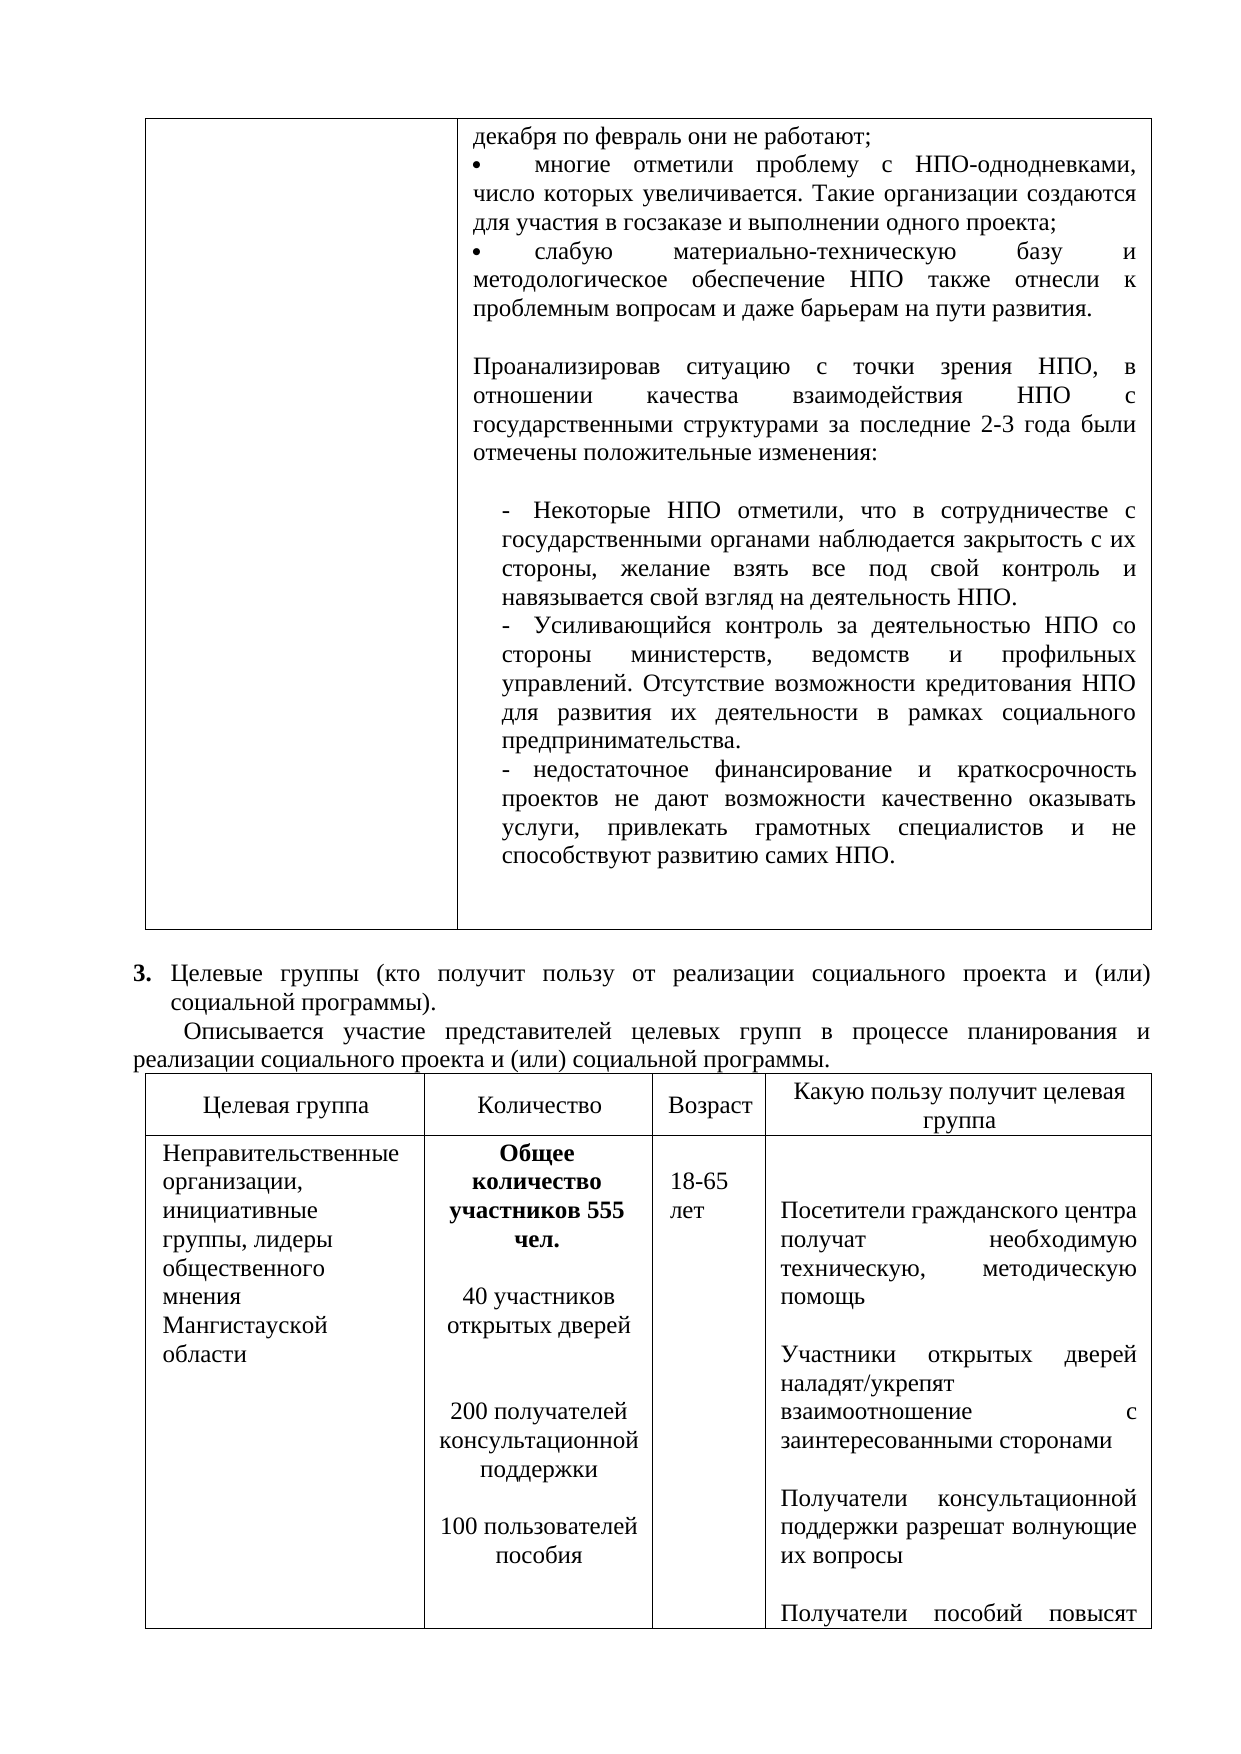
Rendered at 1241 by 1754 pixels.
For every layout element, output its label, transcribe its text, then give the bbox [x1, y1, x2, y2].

table_header Возраст [653, 1074, 765, 1135]
table_header Какую пользу получит целевая группа [766, 1074, 1151, 1135]
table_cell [146, 119, 457, 928]
text Описывается участие представителей целевых групп в процессе планирования и реализации социального проекта и (или) социальной программы. [133, 1016, 1152, 1073]
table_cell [146, 1136, 424, 1628]
table_cell 18-65 лет [653, 1136, 765, 1628]
table_header Количество [425, 1074, 652, 1135]
table_header Целевая группа [146, 1074, 424, 1135]
list Целевые группы (кто получит пользу от реализации социального проекта и (или) социальной программы). [133, 958, 1152, 1016]
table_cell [425, 1136, 652, 1628]
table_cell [766, 1136, 1151, 1628]
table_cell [458, 119, 1151, 928]
